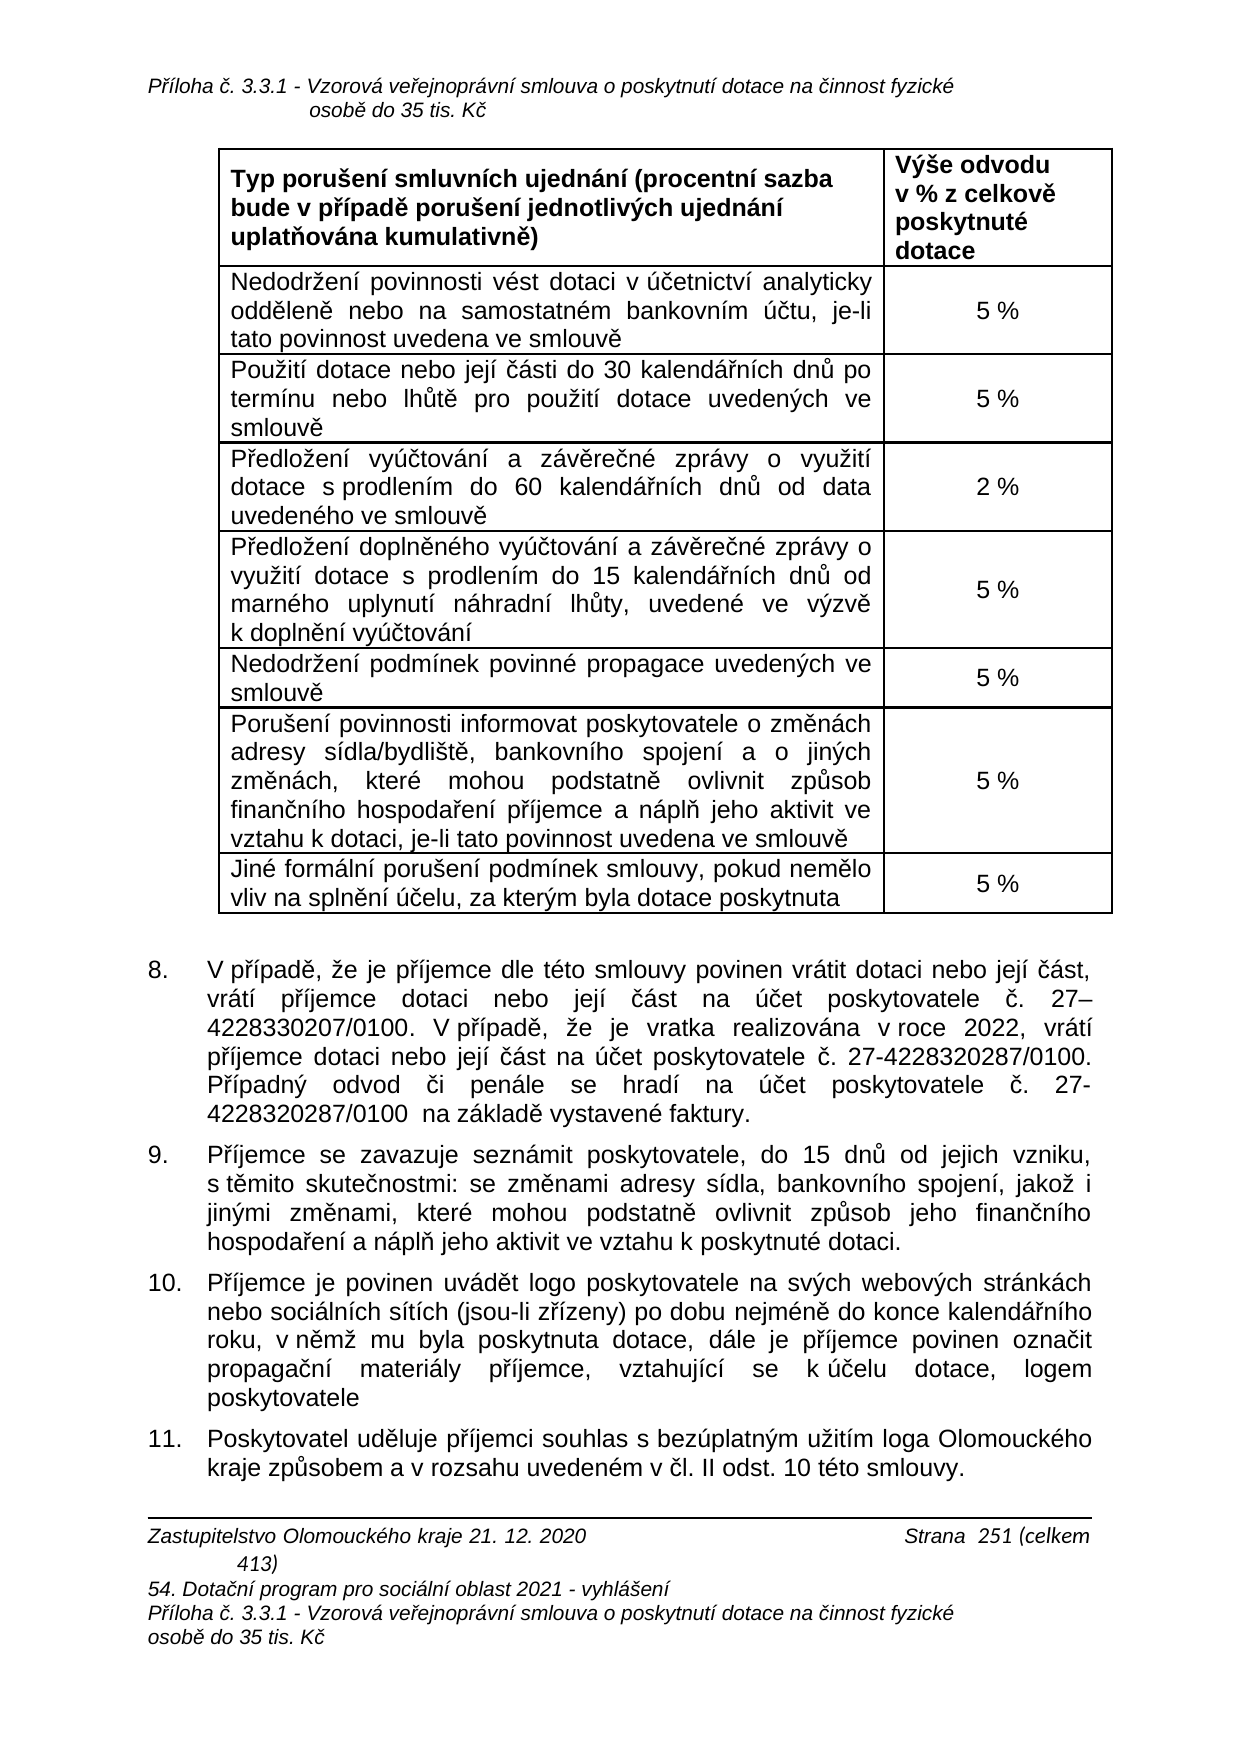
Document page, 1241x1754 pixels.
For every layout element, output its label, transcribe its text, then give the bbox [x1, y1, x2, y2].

table_cell 5 % [885, 649, 1111, 706]
table_cell 2 % [885, 444, 1111, 530]
list Poskytovatel uděluje příjemci souhlas s bezúplatným užitím loga Olomouckého kraje způsobem a v rozsahu uvedeném v čl. II odst. 10 této smlouvy. [148, 1424, 1092, 1481]
table_cell 5 % [885, 532, 1111, 647]
table_cell 5 % [885, 854, 1111, 912]
list Příjemce se zavazuje seznámit poskytovatele, do 15 dnů od jejich vzniku, s těmito skutečnostmi: se změnami adresy sídla, bankovního spojení, jakož i jinými změnami, které mohou podstatně ovlivnit způsob jeho finančního hospodaření a náplň jeho aktivit ve vztahu k poskytnuté dotaci. [148, 1140, 1092, 1255]
table_header Typ porušení smluvních ujednání (procentní sazba bude v případě porušení jednotlivých ujednání uplatňována kumulativně) [220, 150, 883, 265]
table_header Výše odvodu v % z celkově poskytnuté dotace [885, 150, 1111, 265]
table_cell Použití dotace nebo její části do 30 kalendářních dnů po termínu nebo lhůtě pro použití dotace uvedených ve smlouvě [220, 355, 883, 441]
table_cell Porušení povinnosti informovat poskytovatele o změnách adresy sídla/bydliště, bankovního spojení a o jiných změnách, které mohou podstatně ovlivnit způsob finančního hospodaření příjemce a náplň jeho aktivit ve vztahu k dotaci, je-li tato povinnost uvedena ve smlouvě [220, 709, 883, 852]
table_cell 5 % [885, 355, 1111, 441]
table_cell Jiné formální porušení podmínek smlouvy, pokud nemělo vliv na splnění účelu, za kterým byla dotace poskytnuta [220, 854, 883, 912]
list Příjemce je povinen uvádět logo poskytovatele na svých webových stránkách nebo sociálních sítích (jsou-li zřízeny) po dobu nejméně do konce kalendářního roku, v němž mu byla poskytnuta dotace, dále je příjemce povinen označit propagační materiály příjemce, vztahující se k účelu dotace, logem poskytovatele [148, 1268, 1092, 1411]
table_cell Předložení vyúčtování a závěrečné zprávy o využití dotace s prodlením do 60 kalendářních dnů od data uvedeného ve smlouvě [220, 444, 883, 530]
table_cell 5 % [885, 709, 1111, 852]
table_cell Nedodržení povinnosti vést dotaci v účetnictví analyticky odděleně nebo na samostatném bankovním účtu, je-li tato povinnost uvedena ve smlouvě [220, 267, 883, 353]
table_cell Předložení doplněného vyúčtování a závěrečné zprávy o využití dotace s prodlením do 15 kalendářních dnů od marného uplynutí náhradní lhůty, uvedené ve výzvě k doplnění vyúčtování [220, 532, 883, 647]
list V případě, že je příjemce dle této smlouvy povinen vrátit dotaci nebo její část, vrátí příjemce dotaci nebo její část na účet poskytovatele č. 27–4228330207/0100. V případě, že je vratka realizována v roce 2022, vrátí příjemce dotaci nebo její část na účet poskytovatele č. 27-4228320287/0100. Případný odvod či penále se hradí na účet poskytovatele č. 27-4228320287/0100 na základě vystavené faktury. [148, 955, 1092, 1128]
table_cell 5 % [885, 267, 1111, 353]
table_cell Nedodržení podmínek povinné propagace uvedených ve smlouvě [220, 649, 883, 706]
